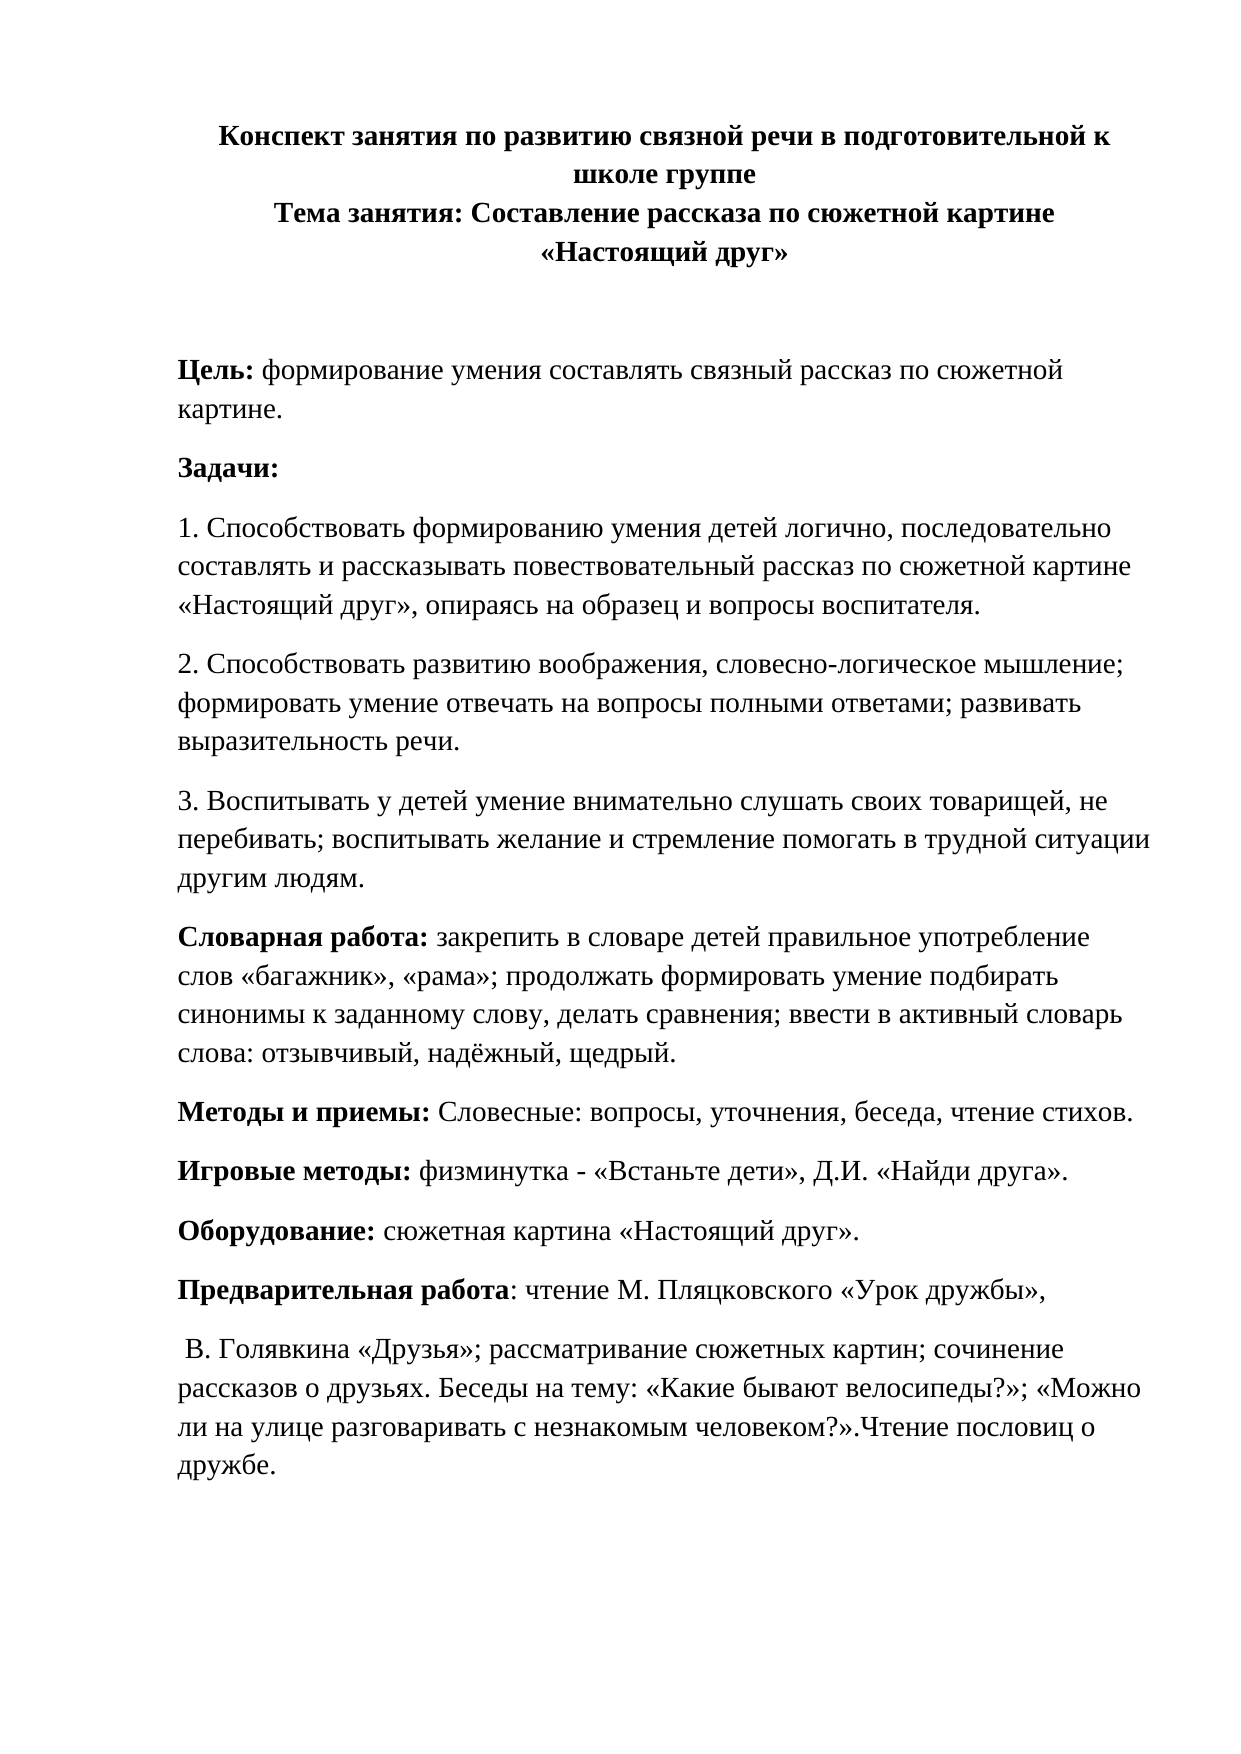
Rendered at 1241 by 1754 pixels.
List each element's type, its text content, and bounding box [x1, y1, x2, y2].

text 1. Способствовать формированию умения детей логично, последовательно составлять и рассказывать повествовательный рассказ по сюжетной картине «Настоящий друг», опираясь на образец и вопросы воспитателя. [177, 510, 1152, 620]
text Оборудование: сюжетная картина «Настоящий друг». [177, 1213, 1152, 1246]
text Предварительная работа: чтение М. Пляцковского «Урок дружбы», [177, 1272, 1152, 1306]
text Игровые методы: физминутка - «Встаньте дети», Д.И. «Найди друга». [177, 1153, 1152, 1187]
text Словарная работа: закрепить в словаре детей правильное употребление слов «багажник», «рама»; продолжать формировать умение подбирать синонимы к заданному слову, делать сравнения; ввести в активный словарь слова: отзывчивый, надёжный, щедрый. [177, 919, 1152, 1068]
text Методы и приемы: Словесные: вопросы, уточнения, беседа, чтение стихов. [177, 1094, 1152, 1128]
text 2. Способствовать развитию воображения, словесно-логическое мышление; формировать умение отвечать на вопросы полными ответами; развивать выразительность речи. [177, 646, 1152, 757]
text 3. Воспитывать у детей умение внимательно слушать своих товарищей, не перебивать; воспитывать желание и стремление помогать в трудной ситуации другим людям. [177, 783, 1152, 893]
text Конспект занятия по развитию связной речи в подготовительной к школе группе Тема занятия: Составление рассказа по сюжетной картине «Настоящий друг» [177, 118, 1152, 267]
text Цель: формирование умения составлять связный рассказ по сюжетной картине. [177, 352, 1152, 424]
text Задачи: [177, 450, 1152, 484]
text В. Голявкина «Друзья»; рассматривание сюжетных картин; сочинение рассказов о друзьях. Беседы на тему: «Какие бывают велосипеды?»; «Можно ли на улице разговаривать с незнакомым человеком?».Чтение пословиц о дружбе. [177, 1332, 1152, 1481]
